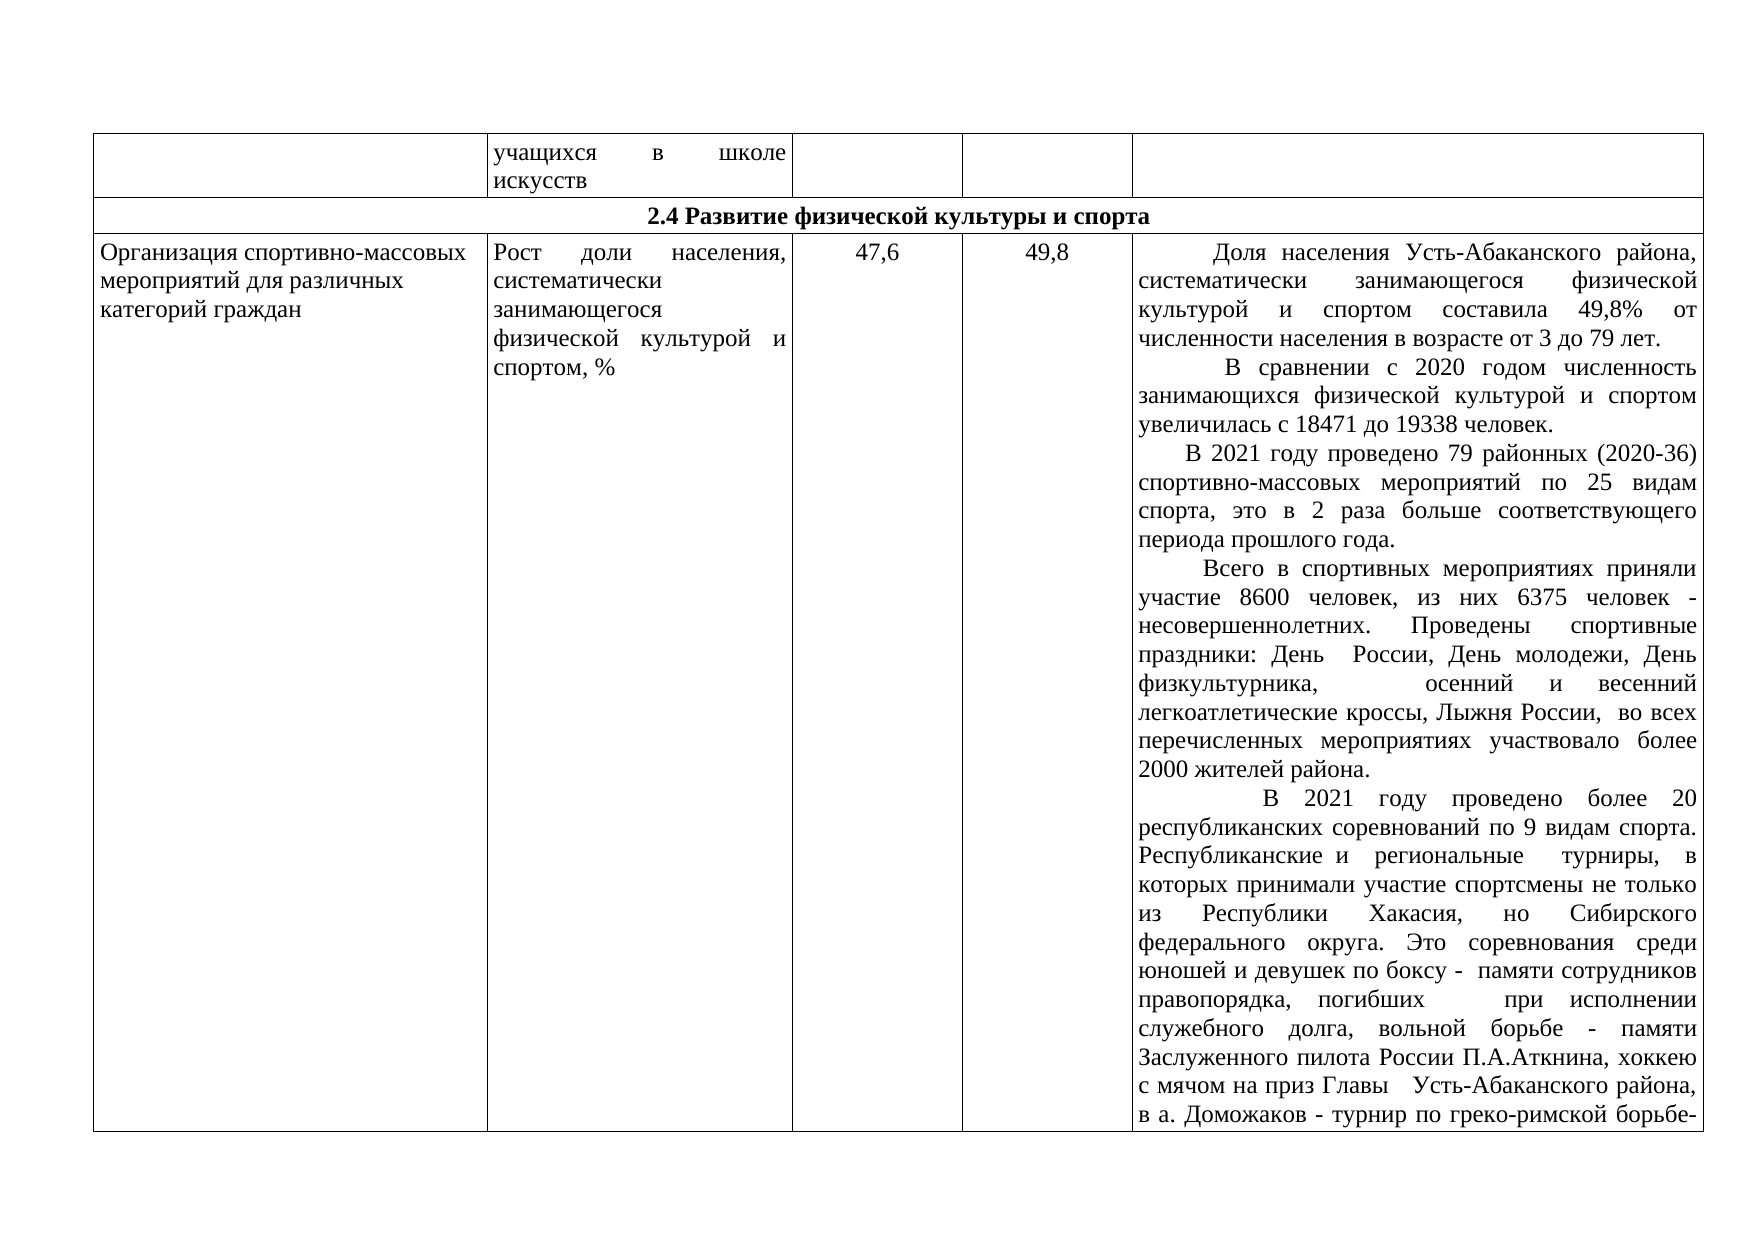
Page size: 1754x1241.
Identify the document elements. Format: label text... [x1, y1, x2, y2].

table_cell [94, 134, 487, 197]
table_cell 47,6 [793, 234, 962, 1131]
table_cell - [963, 134, 1132, 197]
table_cell - [793, 134, 962, 197]
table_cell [488, 234, 792, 1131]
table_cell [1133, 134, 1703, 197]
table_cell 2.4 Развитие физической культуры и спорта [94, 198, 1703, 233]
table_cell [488, 134, 792, 197]
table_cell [94, 234, 487, 1131]
table_cell 49,8 [963, 234, 1132, 1131]
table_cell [1133, 234, 1703, 1131]
